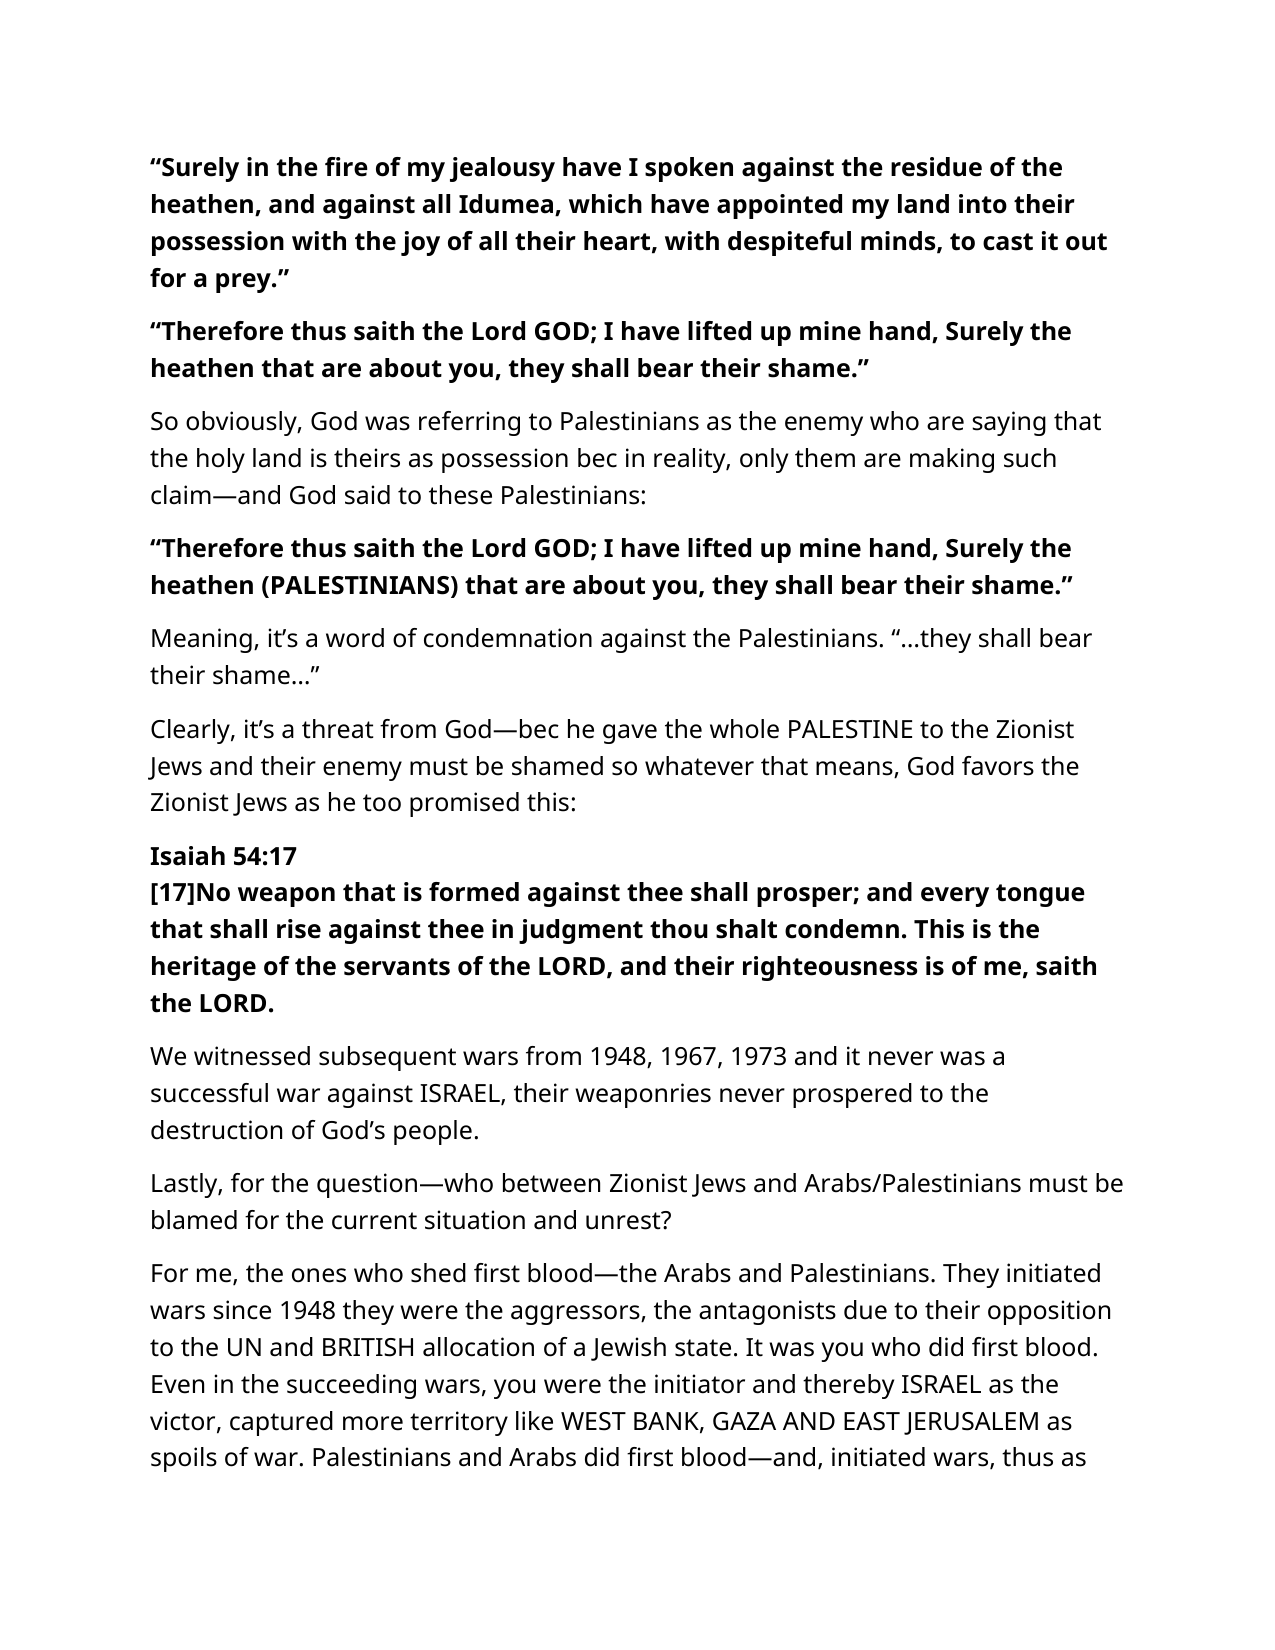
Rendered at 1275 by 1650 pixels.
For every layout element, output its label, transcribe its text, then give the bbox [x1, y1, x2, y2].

text Lastly, for the question—who between Zionist Jews and Arabs/Palestinians must be blamed for the current situation and unrest? [150, 1166, 1125, 1237]
text We witnessed subsequent wars from 1948, 1967, 1973 and it never was a successful war against ISRAEL, their weaponries never prospered to the destruction of God’s people. [150, 1039, 1125, 1146]
text “Therefore thus saith the Lord GOD; I have lifted up mine hand, Surely the heathen (PALESTINIANS) that are about you, they shall bear their shame.” [150, 531, 1125, 602]
text Meaning, it’s a word of condemnation against the Palestinians. “…they shall bear their shame…” [150, 621, 1125, 692]
text So obviously, God was referring to Palestinians as the enemy who are saying that the holy land is theirs as possession bec in reality, only them are making such claim—and God said to these Palestinians: [150, 404, 1125, 512]
text “Surely in the fire of my jealousy have I spoken against the residue of the heathen, and against all Idumea, which have appointed my land into their possession with the joy of all their heart, with despiteful minds, to cast it out for a prey.” [150, 150, 1125, 294]
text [150, 1256, 1125, 1474]
text Isaiah 54:17 [17]No weapon that is formed against thee shall prosper; and every tongue that shall rise against thee in judgment thou shalt condemn. This is the heritage of the servants of the LORD, and their righteousness is of me, saith the LORD. [150, 838, 1125, 1019]
text Clearly, it’s a threat from God—bec he gave the whole PALESTINE to the Zionist Jews and their enemy must be shamed so whatever that means, God favors the Zionist Jews as he too promised this: [150, 711, 1125, 819]
text “Therefore thus saith the Lord GOD; I have lifted up mine hand, Surely the heathen that are about you, they shall bear their shame.” [150, 314, 1125, 384]
